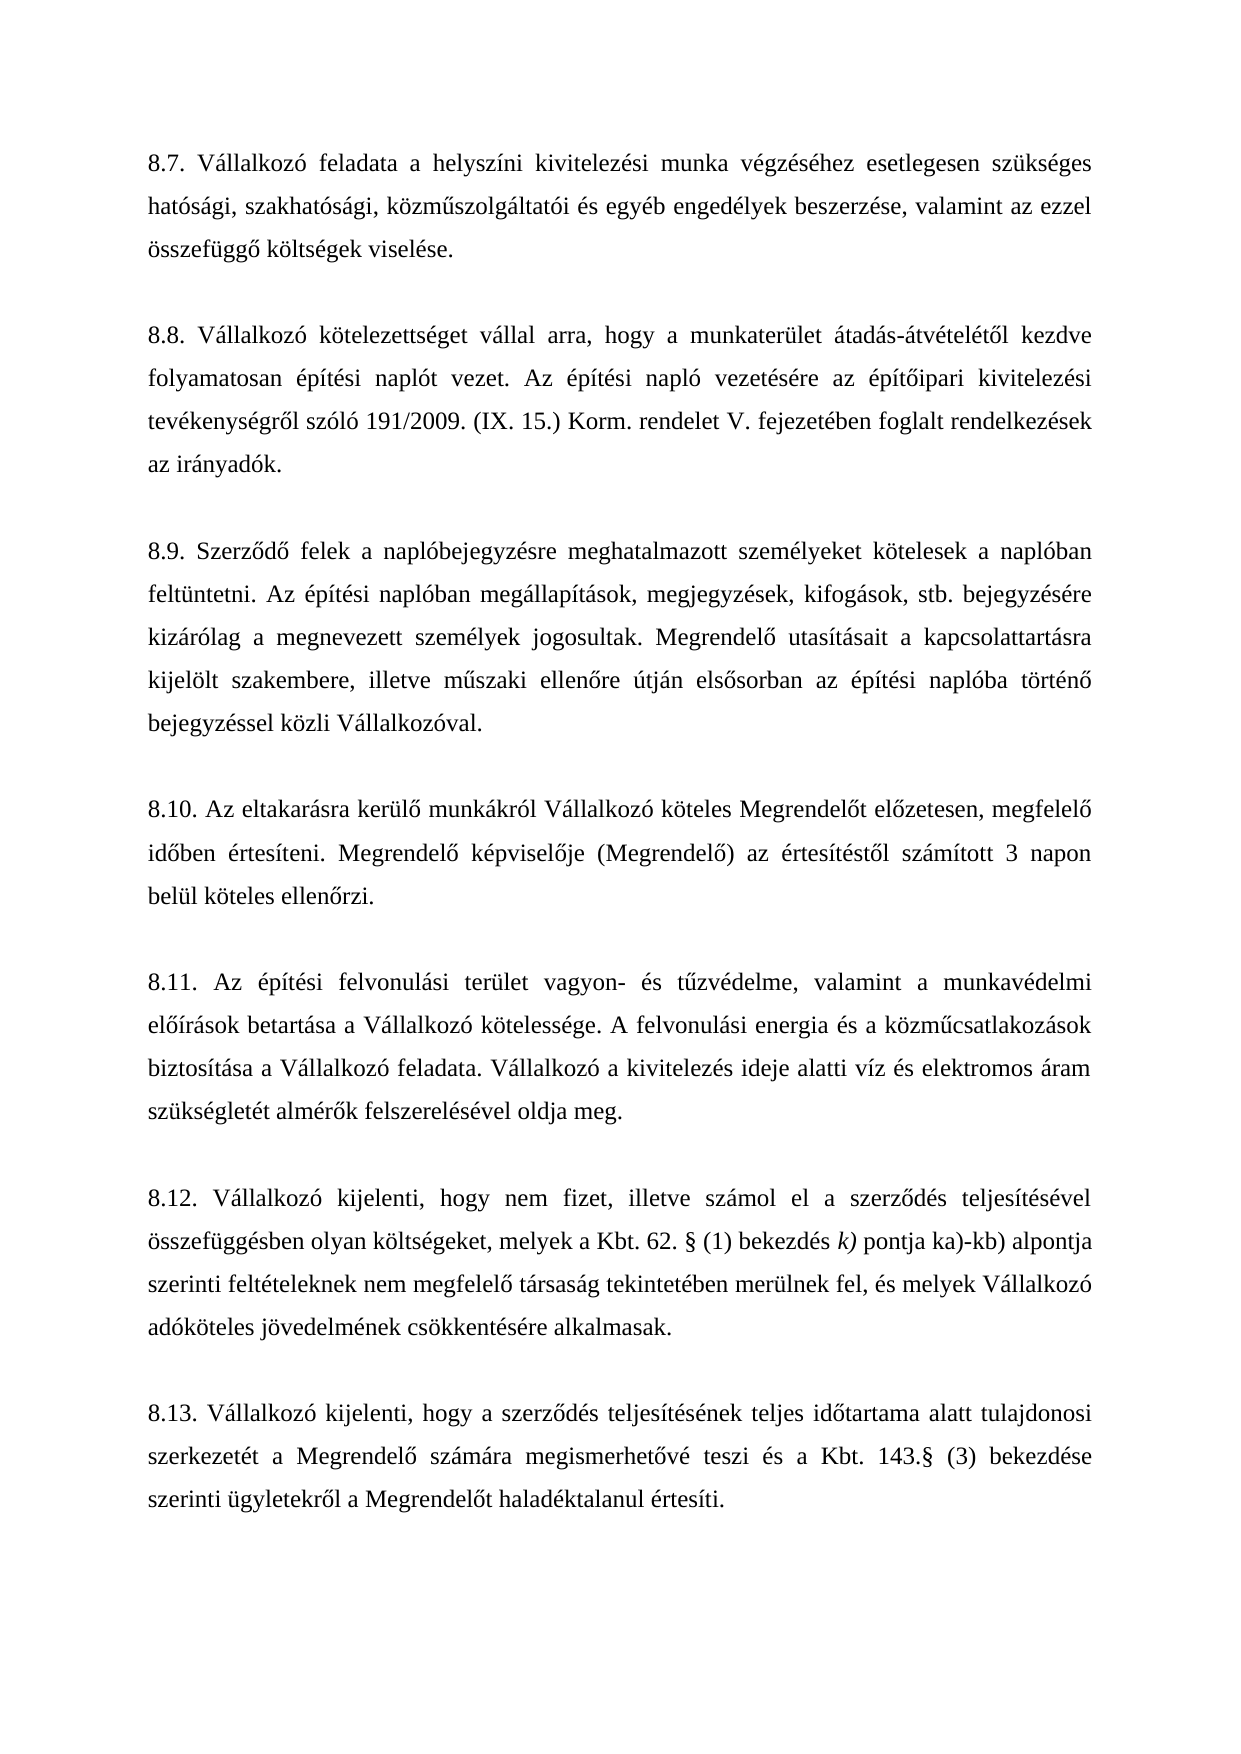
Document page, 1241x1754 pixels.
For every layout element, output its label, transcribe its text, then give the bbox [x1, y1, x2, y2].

text 8.7. Vállalkozó feladata a helyszíni kivitelezési munka végzéséhez esetlegesen szükséges hatósági, szakhatósági, közműszolgáltatói és egyéb engedélyek beszerzése, valamint az ezzel összefüggő költségek viselése. [148, 148, 1093, 263]
text 8.10. Az eltakarásra kerülő munkákról Vállalkozó köteles Megrendelőt előzetesen, megfelelő időben értesíteni. Megrendelő képviselője (Megrendelő) az értesítéstől számított 3 napon belül köteles ellenőrzi. [148, 794, 1093, 909]
text 8.12. Vállalkozó kijelenti, hogy nem fizet, illetve számol el a szerződés teljesítésével összefüggésben olyan költségeket, melyek a Kbt. 62. § (1) bekezdés k) pontja ka)-kb) alpontja szerinti feltételeknek nem megfelelő társaság tekintetében merülnek fel, és melyek Vállalkozó adóköteles jövedelmének csökkentésére alkalmasak. [148, 1183, 1093, 1341]
text 8.13. Vállalkozó kijelenti, hogy a szerződés teljesítésének teljes időtartama alatt tulajdonosi szerkezetét a Megrendelő számára megismerhetővé teszi és a Kbt. 143.§ (3) bekezdése szerinti ügyletekről a Megrendelőt haladéktalanul értesíti. [148, 1398, 1093, 1513]
text 8.8. Vállalkozó kötelezettséget vállal arra, hogy a munkaterület átadás-átvételétől kezdve folyamatosan építési naplót vezet. Az építési napló vezetésére az építőipari kivitelezési tevékenységről szóló 191/2009. (IX. 15.) Korm. rendelet V. fejezetében foglalt rendelkezések az irányadók. [148, 320, 1093, 478]
text 8.9. Szerződő felek a naplóbejegyzésre meghatalmazott személyeket kötelesek a naplóban feltüntetni. Az építési naplóban megállapítások, megjegyzések, kifogások, stb. bejegyzésére kizárólag a megnevezett személyek jogosultak. Megrendelő utasításait a kapcsolattartásra kijelölt szakembere, illetve műszaki ellenőre útján elsősorban az építési naplóba történő bejegyzéssel közli Vállalkozóval. [148, 536, 1093, 737]
text 8.11. Az építési felvonulási terület vagyon- és tűzvédelme, valamint a munkavédelmi előírások betartása a Vállalkozó kötelessége. A felvonulási energia és a közműcsatlakozások biztosítása a Vállalkozó feladata. Vállalkozó a kivitelezés ideje alatti víz és elektromos áram szükségletét almérők felszerelésével oldja meg. [148, 967, 1093, 1125]
